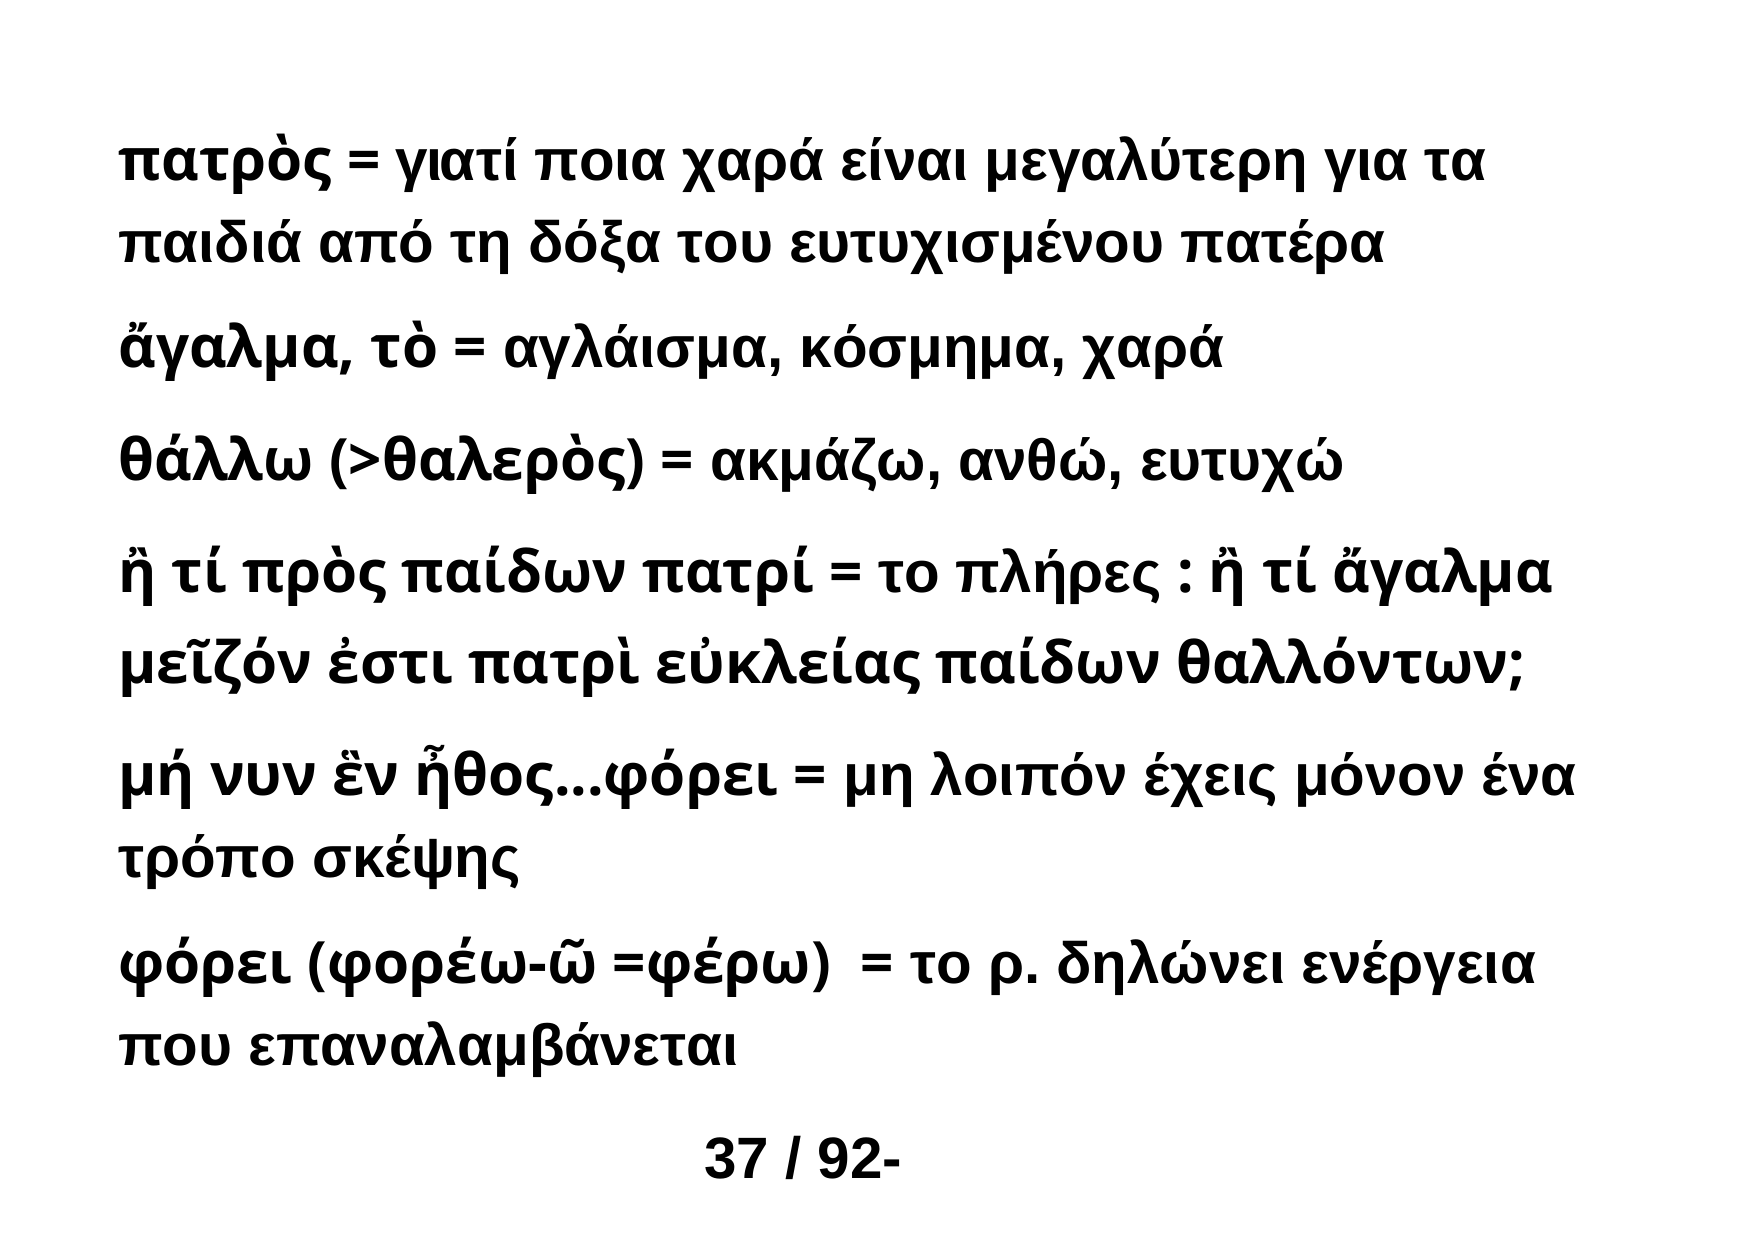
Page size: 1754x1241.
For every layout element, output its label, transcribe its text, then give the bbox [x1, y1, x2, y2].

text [118, 118, 1636, 275]
text θάλλω (>θαλερὸς) = ακμάζω, ανθώ, ευτυχώ [118, 418, 1636, 497]
text ἢ τί πρὸς παίδων πατρί = το πλήρες : ἢ τί ἄγαλμα μεῖζόν ἐστι πατρὶ εὐκλείας παίδων θαλλόντων; [118, 530, 1636, 701]
text φόρει (φορέω-ῶ =φέρω) = το ρ. δηλώνει ενέργεια που επαναλαμβάνεται [118, 921, 1636, 1077]
text ἄγαλμα, τὸ = αγλάισμα, κόσμημα, χαρά [118, 306, 1636, 385]
text μή νυν ἓν ἦθος...φόρει = μη λοιπόν έχεις μόνον ένα τρόπο σκέψης [118, 733, 1636, 890]
